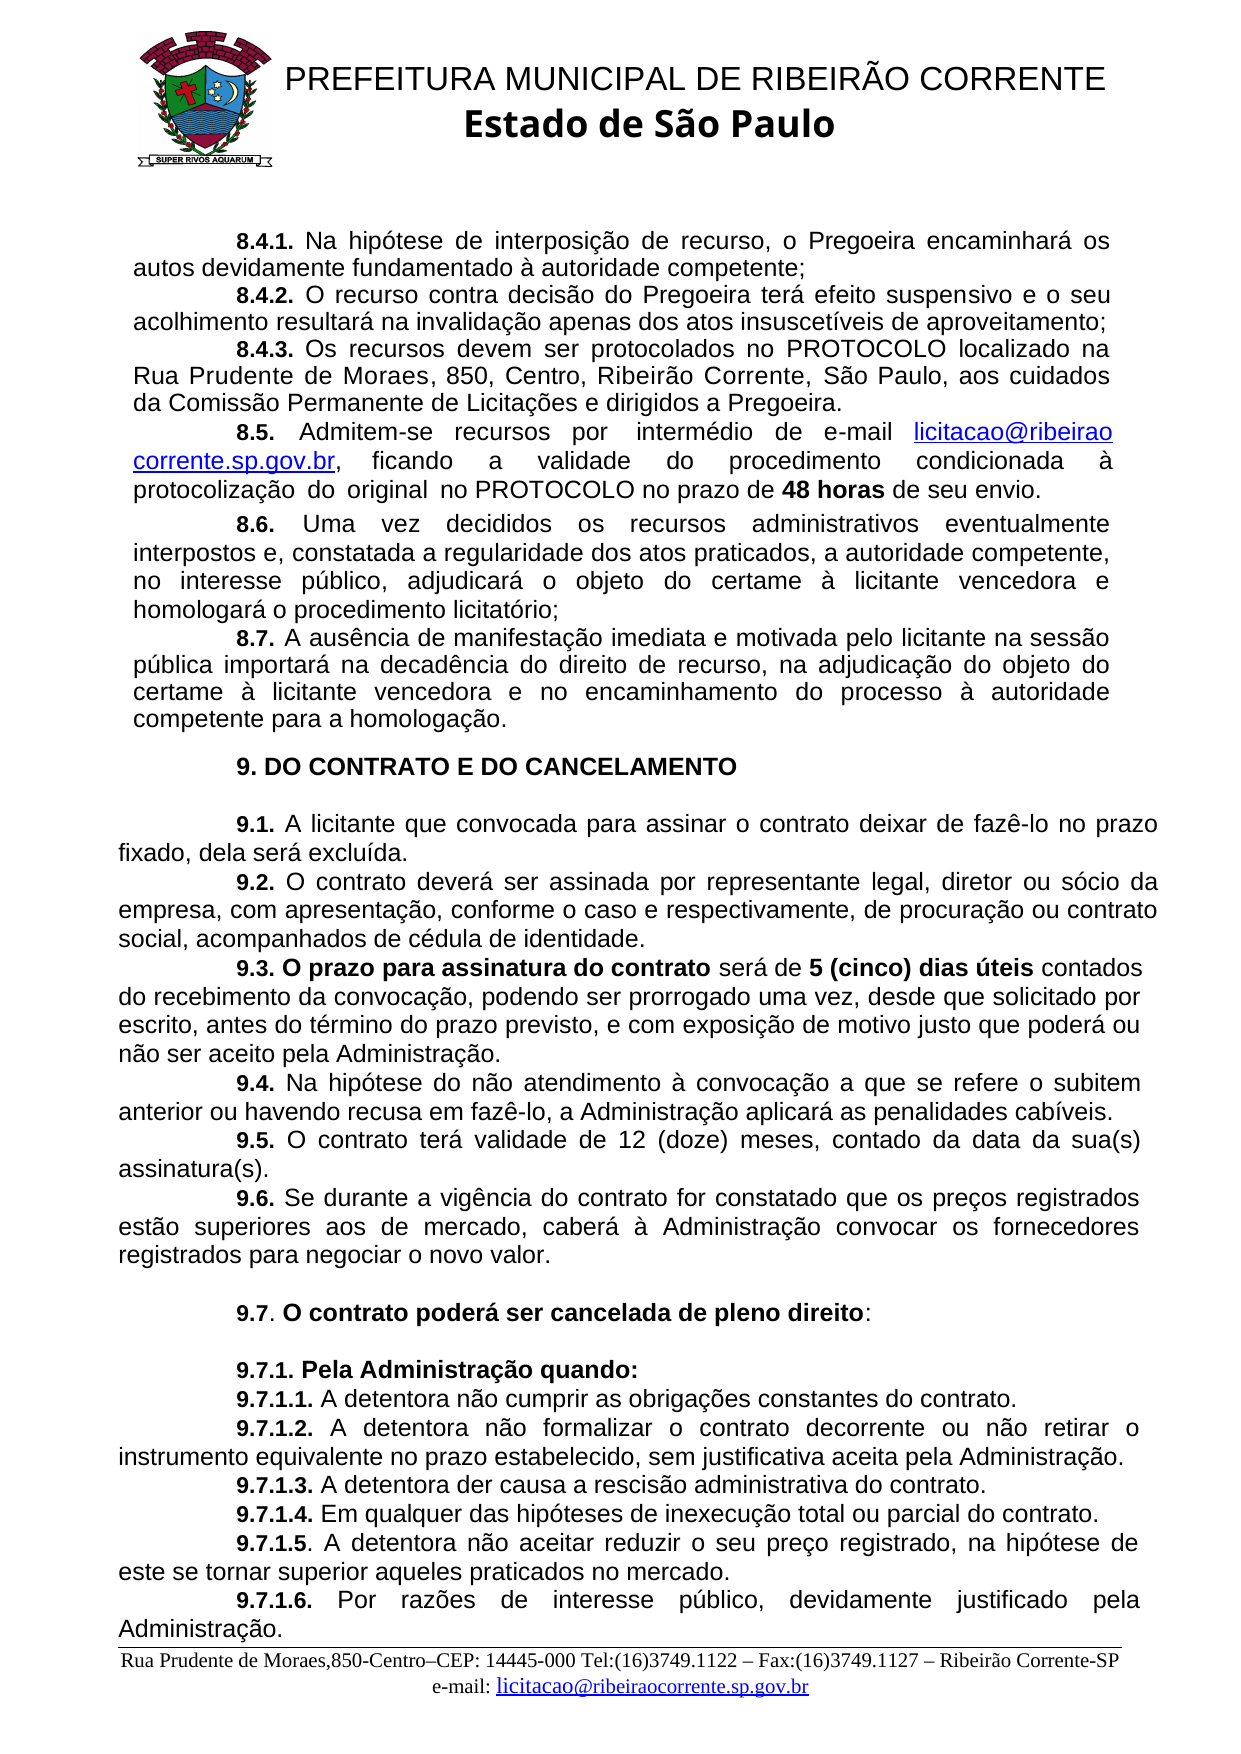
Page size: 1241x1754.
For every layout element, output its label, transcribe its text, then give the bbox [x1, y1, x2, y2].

text 9.6. Se durante a vigência do contrato for constatado que os preços registrados estão superiores aos de mercado, caberá à Administração convocar os fornecedores registrados para negociar o novo valor. [118, 1183, 1141, 1269]
text 9.7.1. Pela Administração quando: [118, 1356, 1141, 1384]
text 9. DO CONTRATO E DO CANCELAMENTO [118, 752, 1159, 781]
text 9.2. O contrato deverá ser assinada por representante legal, diretor ou sócio da empresa, com apresentação, conforme o caso e respectivamente, de procuração ou contrato social, acompanhados de cédula de identidade. [118, 867, 1159, 953]
text 9.4. Na hipótese do não atendimento à convocação a que se refere o subitem anterior ou havendo recusa em fazê-lo, a Administração aplicará as penalidades cabíveis. [118, 1068, 1143, 1126]
text 8.4.3. Os recursos devem ser protocolados no PROTOCOLO localizado na Rua Prudente de Moraes, 850, Centro, Ribeirão Corrente, São Paulo, aos cuidados da Comissão Permanente de Licitações e dirigidos a Pregoeira. [133, 336, 1110, 417]
text 8.7. A ausência de manifestação imediata e motivada pelo licitante na sessão pública importará na decadência do direito de recurso, na adjudicação do objeto do certame à licitante vencedora e no encaminhamento do processo à autoridade competente para a homologação. [133, 624, 1110, 733]
text 9.7. O contrato poderá ser cancelada de pleno direito: [118, 1298, 1141, 1327]
text 8.4.2. O recurso contra decisão do Pregoeira terá efeito suspensivo e o seu acolhimento resultará na invalidação apenas dos atos insuscetíveis de aproveitamento; [133, 282, 1111, 336]
text 9.7.1.2. A detentora não formalizar o contrato decorrente ou não retirar o instrumento equivalente no prazo estabelecido, sem justificativa aceita pela Administração. [118, 1413, 1141, 1471]
picture [137, 31, 273, 167]
text 9.7.1.3. A detentora der causa a rescisão administrativa do contrato. [118, 1471, 1141, 1499]
text 9.1. A licitante que convocada para assinar o contrato deixar de fazê-lo no prazo fixado, dela será excluída. [118, 809, 1159, 867]
text 8.4.1. Na hipótese de interposição de recurso, o Pregoeira encaminhará os autos devidamente fundamentado à autoridade competente; [133, 228, 1110, 282]
text 9.7.1.6. Por razões de interesse público, devidamente justificado pela Administração. [118, 1586, 1141, 1643]
text 9.3. O prazo para assinatura do contrato será de 5 (cinco) dias úteis contados do recebimento da convocação, podendo ser prorrogado uma vez, desde que solicitado por escrito, antes do término do prazo previsto, e com exposição de motivo justo que poderá ou não ser aceito pela Administração. [118, 953, 1143, 1068]
text 9.7.1.4. Em qualquer das hipóteses de inexecução total ou parcial do contrato. [118, 1499, 1141, 1528]
text 8.6. Uma vez decididos os recursos administrativos eventualmente interpostos e, constatada a regularidade dos atos praticados, a autoridade competente, no interesse público, adjudicará o objeto do certame à licitante vencedora e homologará o procedimento licitatório; [133, 509, 1110, 624]
text 9.7.1.1. A detentora não cumprir as obrigações constantes do contrato. [118, 1384, 1141, 1413]
text 9.7.1.5. A detentora não aceitar reduzir o seu preço registrado, na hipótese de este se tornar superior aqueles praticados no mercado. [118, 1528, 1141, 1586]
text 8.5. Admitem-se recursos por intermédio de e-mail licitacao@ribeirao corrente.sp.gov.br, ficando a validade do procedimento condicionada à protocolização do original no PROTOCOLO no prazo de 48 horas de seu envio. [133, 417, 1113, 505]
text 9.5. O contrato terá validade de 12 (doze) meses, contado da data da sua(s) assinatura(s). [118, 1126, 1143, 1183]
